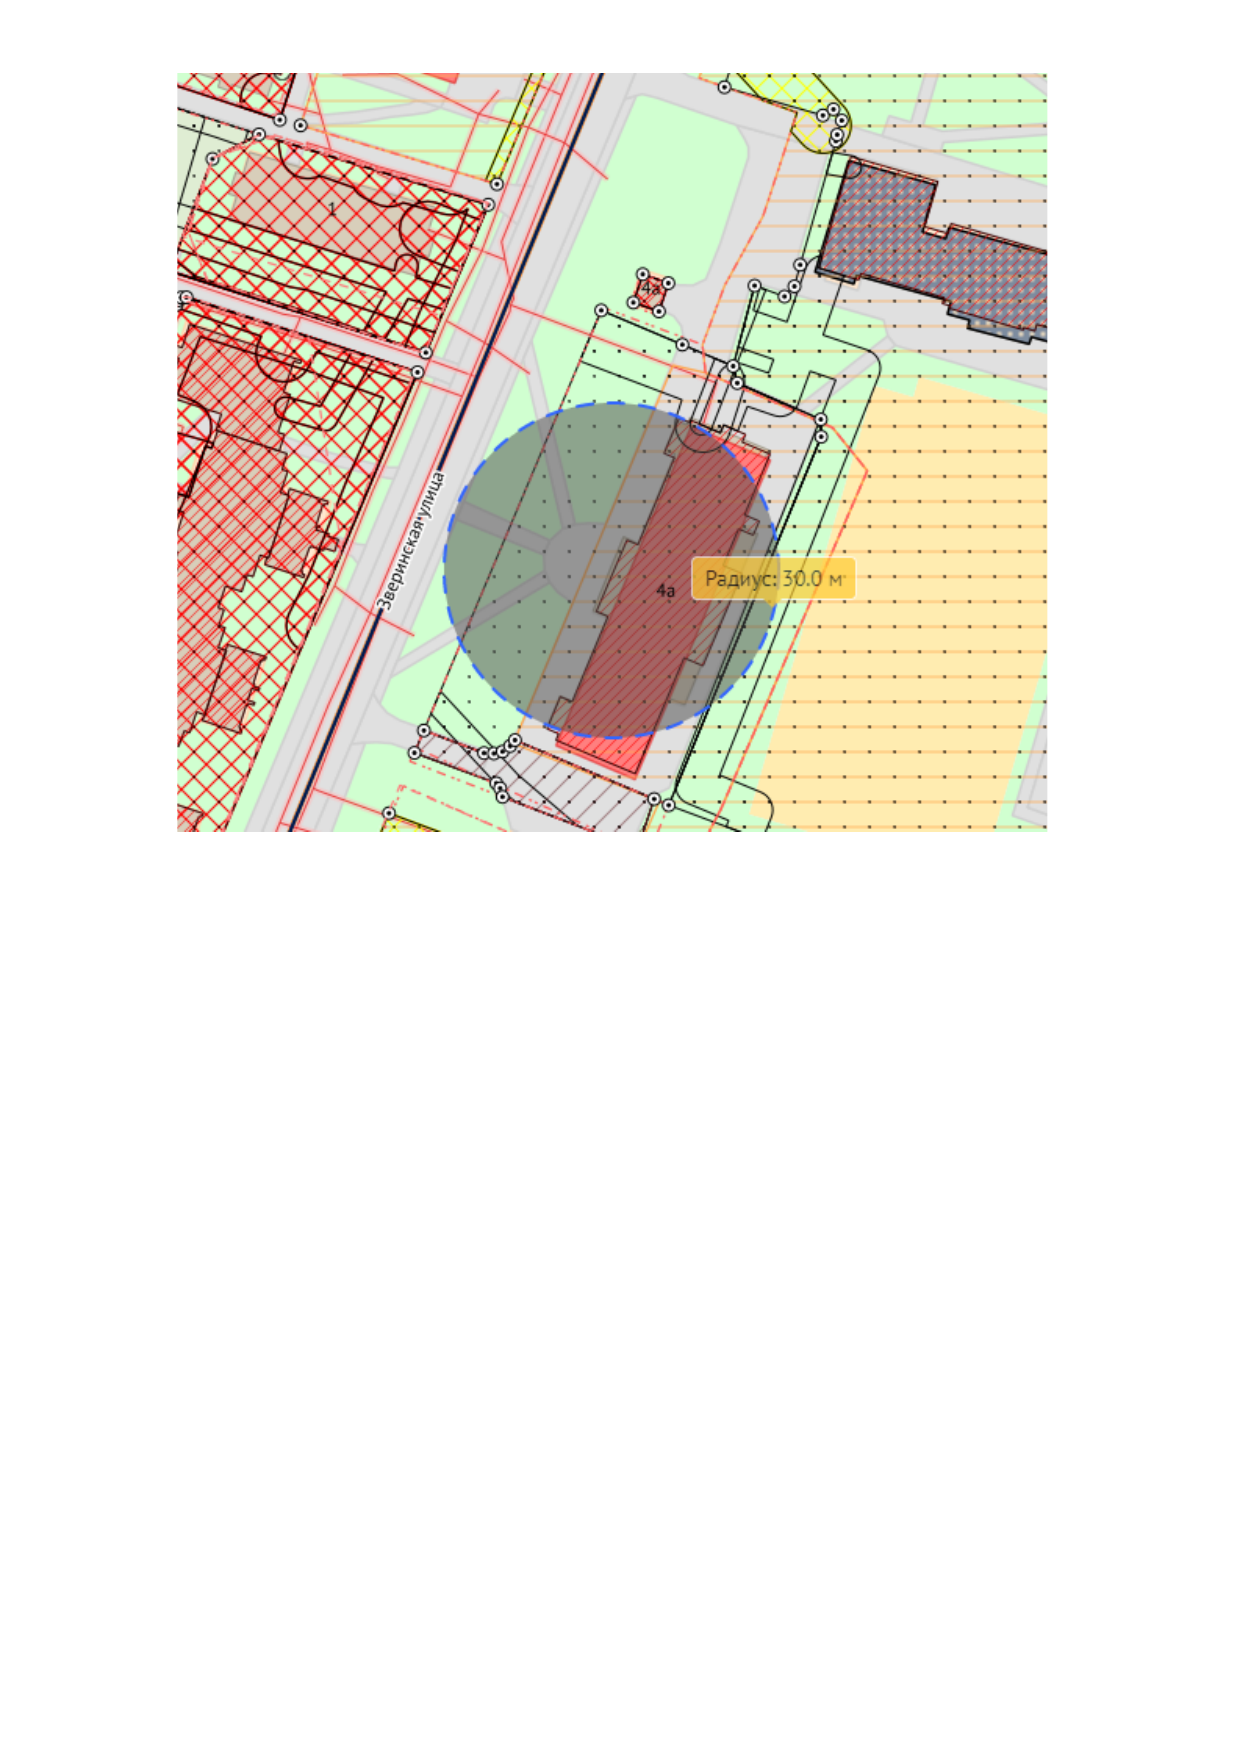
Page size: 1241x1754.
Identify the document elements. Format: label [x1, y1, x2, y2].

picture [177, 73, 1048, 832]
